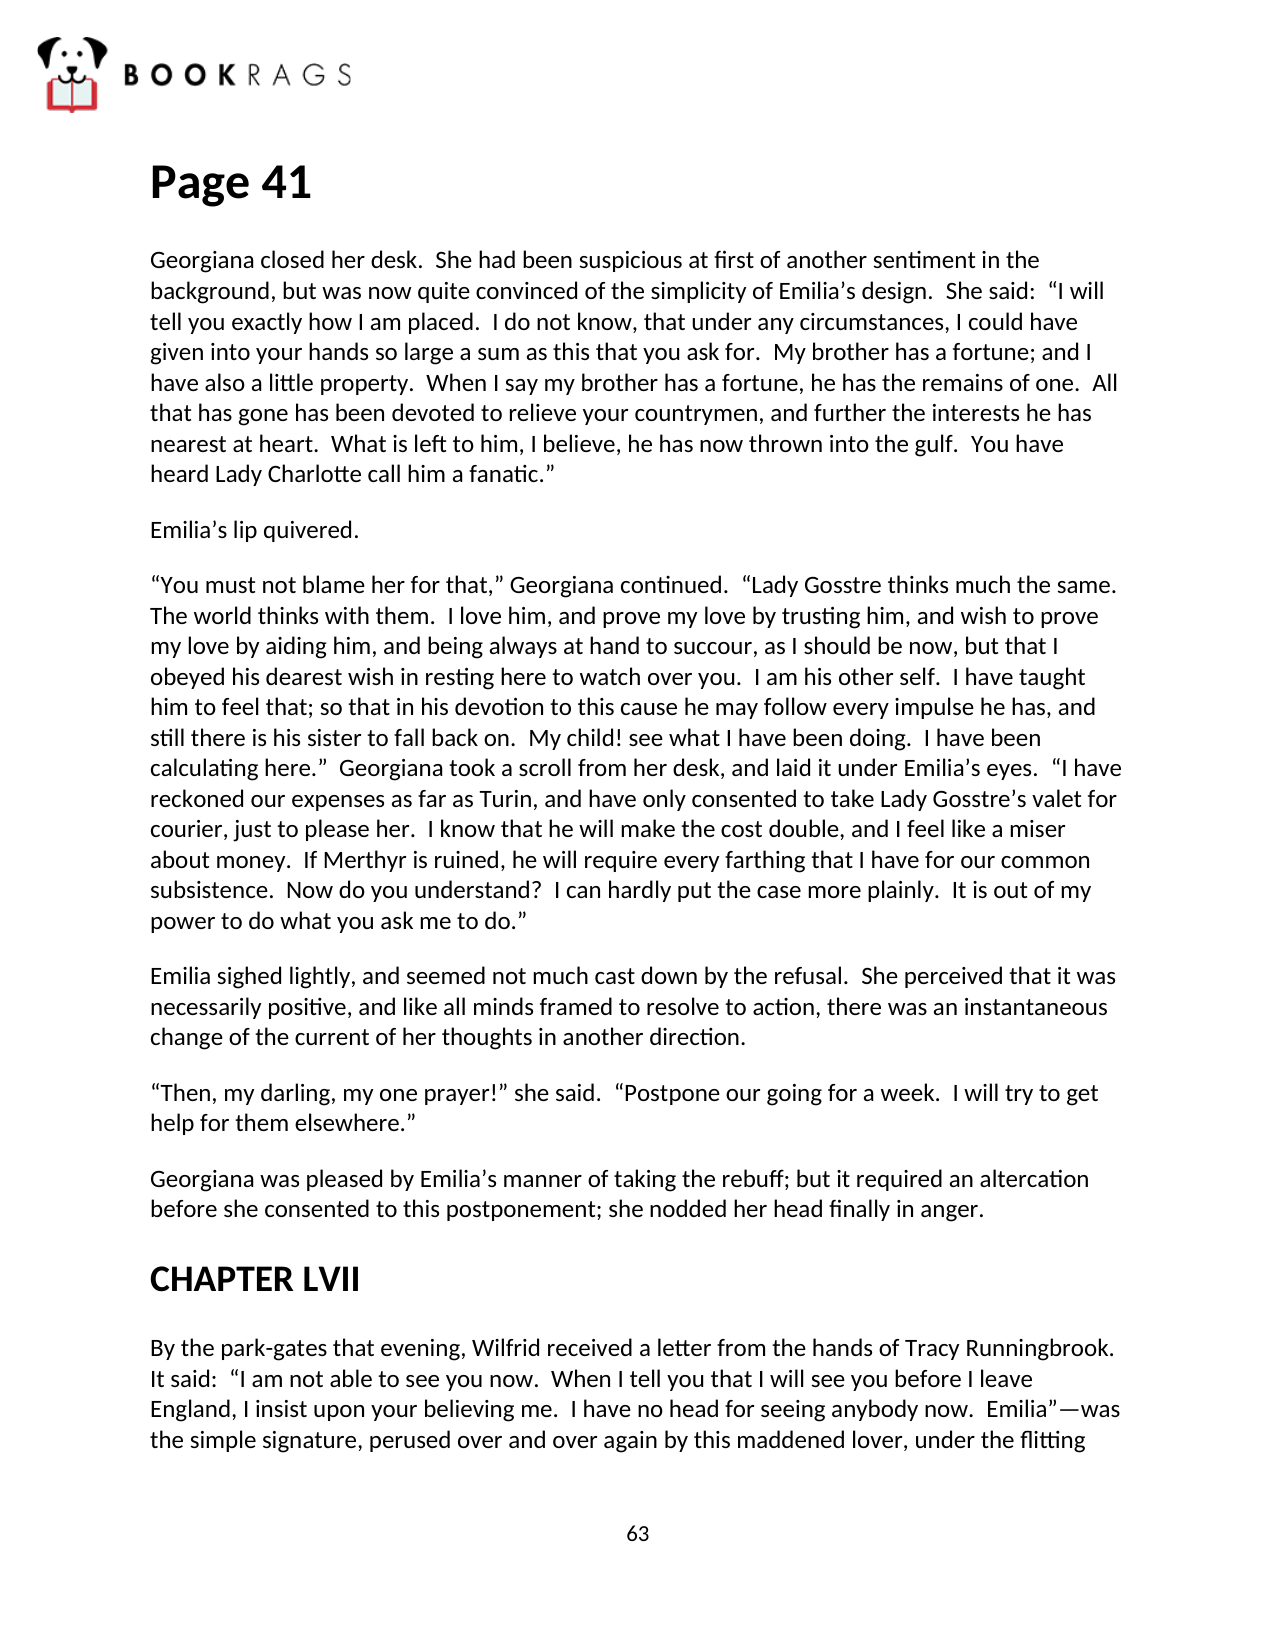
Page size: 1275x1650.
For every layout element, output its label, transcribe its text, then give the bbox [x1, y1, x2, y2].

text CHAPTER LVII [150, 1255, 1125, 1301]
picture [37, 37, 351, 113]
text Georgiana was pleased by Emilia’s manner of taking the rebuff; but it required an altercation before she consented to this postponement; she nodded her head finally in anger. [150, 1163, 1125, 1224]
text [150, 1332, 1125, 1454]
text Page 41 [150, 150, 1125, 211]
text “Then, my darling, my one prayer!” she said. “Postpone our going for a week. I will try to get help for them elsewhere.” [150, 1077, 1125, 1138]
text Emilia sighed lightly, and seemed not much cast down by the refusal. She perceived that it was necessarily positive, and like all minds framed to resolve to action, there was an instantaneous change of the current of her thoughts in another direction. [150, 961, 1125, 1052]
text “You must not blame her for that,” Georgiana continued. “Lady Gosstre thinks much the same. The world thinks with them. I love him, and prove my love by trusting him, and wish to prove my love by aiding him, and being always at hand to succour, as I should be now, but that I obeyed his dearest wish in resting here to watch over you. I am his other self. I have taught him to feel that; so that in his devotion to this cause he may follow every impulse he has, and still there is his sister to fall back on. My child! see what I have been doing. I have been calculating here.” Georgiana took a scroll from her desk, and laid it under Emilia’s eyes. “I have reckoned our expenses as far as Turin, and have only consented to take Lady Gosstre’s valet for courier, just to please her. I know that he will make the cost double, and I feel like a miser about money. If Merthyr is ruined, he will require every farthing that I have for our common subsistence. Now do you understand? I can hardly put the case more plainly. It is out of my power to do what you ask me to do.” [150, 569, 1125, 936]
text Emilia’s lip quivered. [150, 514, 1125, 544]
text Georgiana closed her desk. She had been suspicious at first of another sentiment in the background, but was now quite convinced of the simplicity of Emilia’s design. She said: “I will tell you exactly how I am placed. I do not know, that under any circumstances, I could have given into your hands so large a sum as this that you ask for. My brother has a fortune; and I have also a little property. When I say my brother has a fortune, he has the remains of one. All that has gone has been devoted to relieve your countrymen, and further the interests he has nearest at heart. What is left to him, I believe, he has now thrown into the gulf. You have heard Lady Charlotte call him a fanatic.” [150, 244, 1125, 489]
